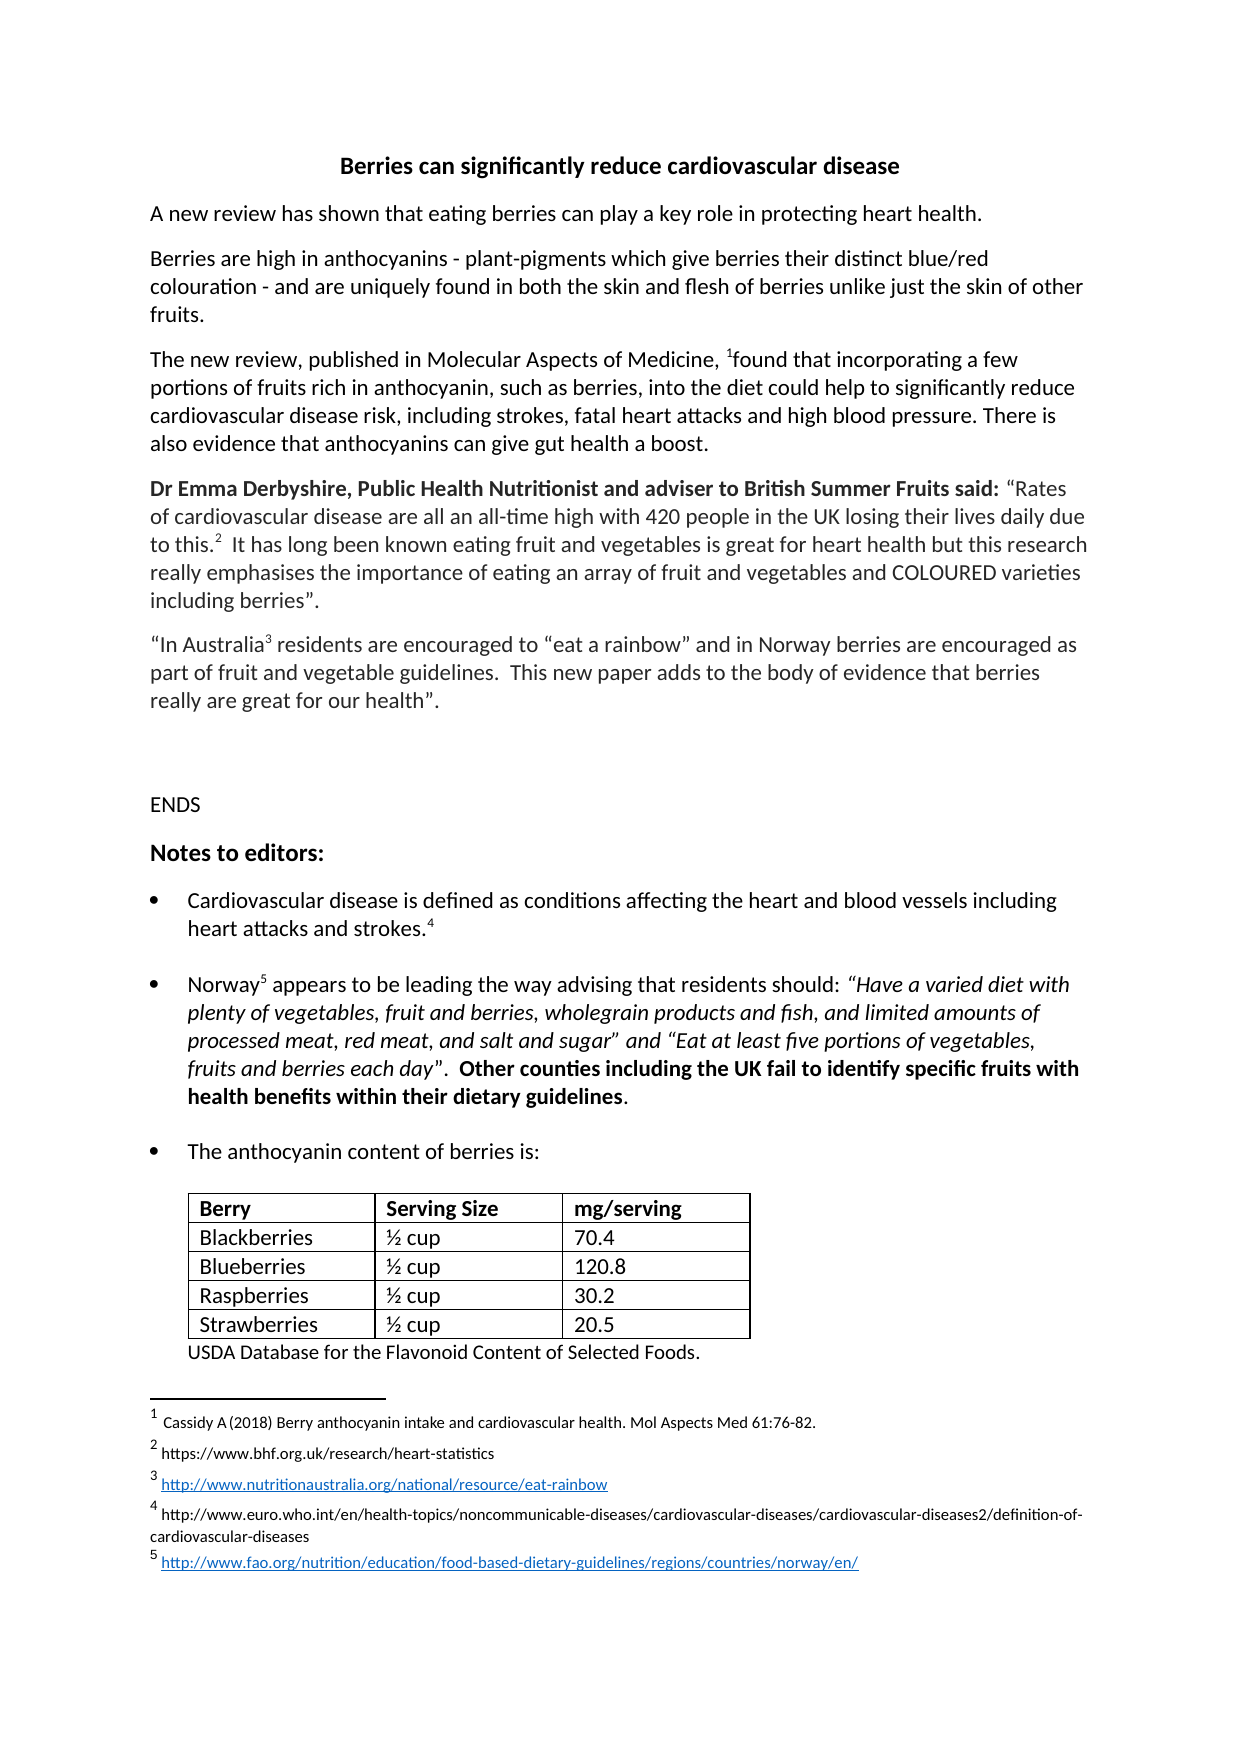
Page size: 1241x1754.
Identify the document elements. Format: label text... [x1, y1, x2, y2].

table_cell 70.4 [563, 1223, 749, 1251]
table_header Serving Size [376, 1194, 562, 1222]
text “In Australia residents are encouraged to “eat a rainbow” and in Norway berries are encouraged as part of fruit and vegetable guidelines. This new paper adds to the body of evidence that berries really are great for our health”. [150, 631, 1090, 714]
table_cell Strawberries [189, 1310, 374, 1338]
table_cell ½ cup [376, 1310, 562, 1338]
table_header Berry [189, 1194, 374, 1222]
list USDA Database for the Flavonoid Content of Selected Foods. [187, 1339, 1090, 1365]
text ENDS [150, 790, 1090, 818]
text Berries are high in anthocyanins - plant-pigments which give berries their distinct blue/red colouration - and are uniquely found in both the skin and flesh of berries unlike just the skin of other fruits. [150, 244, 1090, 328]
text Berries can significantly reduce cardiovascular disease [150, 150, 1090, 181]
list The anthocyanin content of berries is: [150, 1137, 1090, 1165]
table_cell 20.5 [563, 1310, 749, 1338]
list Cardiovascular disease is defined as conditions affecting the heart and blood vessels including heart attacks and strokes. [150, 886, 1090, 942]
table_cell Raspberries [189, 1281, 374, 1309]
table_cell ½ cup [376, 1281, 562, 1309]
table_cell Blueberries [189, 1252, 374, 1280]
text The new review, published in Molecular Aspects of Medicine, found that incorporating a few portions of fruits rich in anthocyanin, such as berries, into the diet could help to significantly reduce cardiovascular disease risk, including strokes, fatal heart attacks and high blood pressure. There is also evidence that anthocyanins can give gut health a boost. [150, 345, 1090, 457]
text A new review has shown that eating berries can play a key role in protecting heart health. [150, 199, 1090, 228]
table_cell ½ cup [376, 1252, 562, 1280]
list Norway appears to be leading the way advising that residents should: “Have a varied diet with plenty of vegetables, fruit and berries, wholegrain products and fish, and limited amounts of processed meat, red meat, and salt and sugar” and “Eat at least five portions of vegetables, fruits and berries each day”. Other counties including the UK fail to identify specific fruits with health benefits within their dietary guidelines. [150, 970, 1090, 1111]
table_cell 30.2 [563, 1281, 749, 1309]
text Dr Emma Derbyshire, Public Health Nutritionist and adviser to British Summer Fruits said: “Rates of cardiovascular disease are all an all-time high with 420 people in the UK losing their lives daily due to this. It has long been known eating fruit and vegetables is great for heart health but this research really emphasises the importance of eating an array of fruit and vegetables and COLOURED varieties including berries”. [150, 474, 1090, 614]
table_cell Blackberries [189, 1223, 374, 1251]
text Notes to editors: [150, 837, 1090, 867]
table_cell ½ cup [376, 1223, 562, 1251]
table_cell 120.8 [563, 1252, 749, 1280]
table_header mg/serving [563, 1194, 749, 1222]
